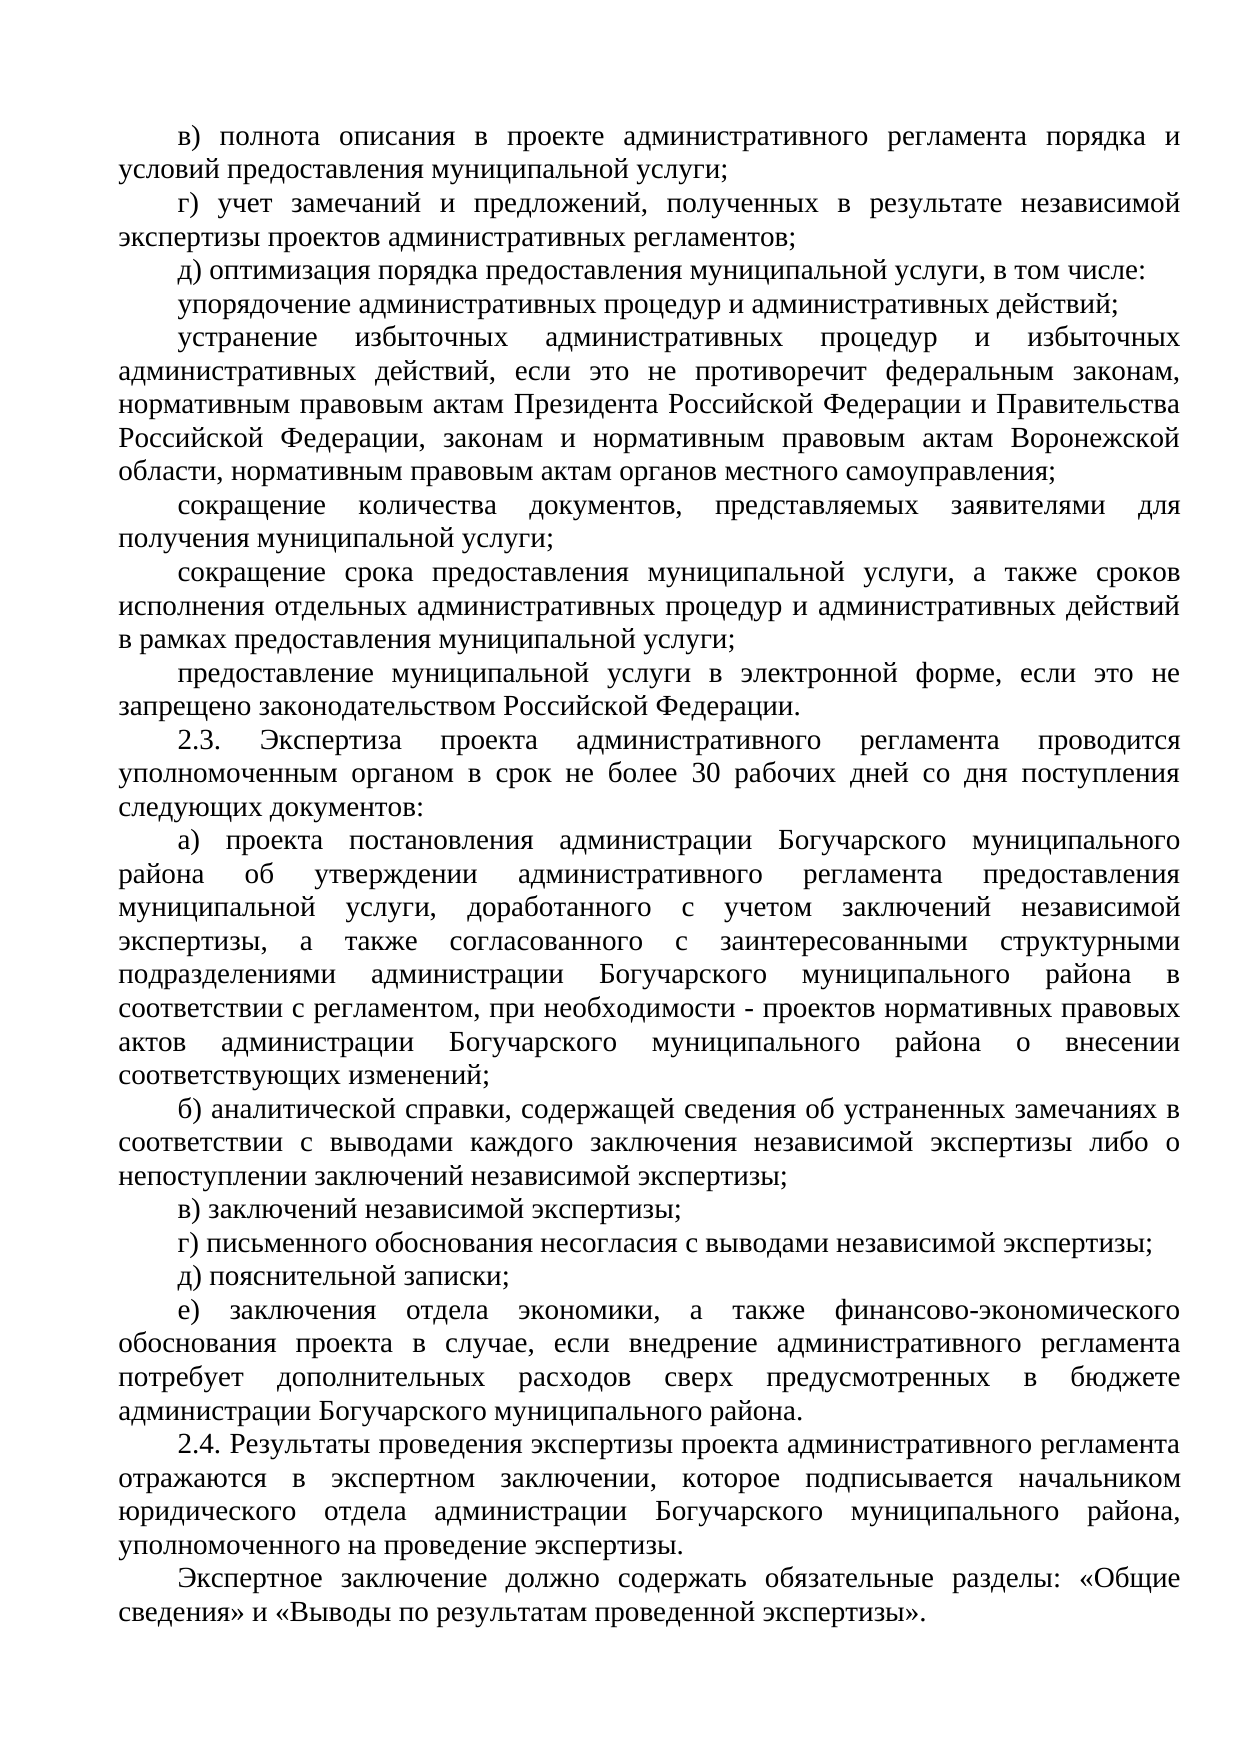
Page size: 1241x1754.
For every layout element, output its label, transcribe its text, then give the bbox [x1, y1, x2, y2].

text Экспертное заключение должно содержать обязательные разделы: «Общие сведения» и «Выводы по результатам проведенной экспертизы». [118, 1560, 1181, 1627]
text в) полнота описания в проекте административного регламента порядка и условий предоставления муниципальной услуги; [118, 118, 1181, 185]
text 2.4. Результаты проведения экспертизы проекта административного регламента отражаются в экспертном заключении, которое подписывается начальником юридического отдела администрации Богучарского муниципального района, уполномоченного на проведение экспертизы. [118, 1426, 1181, 1560]
text предоставление муниципальной услуги в электронной форме, если это не запрещено законодательством Российской Федерации. [118, 655, 1181, 722]
text г) учет замечаний и предложений, полученных в результате независимой экспертизы проектов административных регламентов; [118, 185, 1181, 252]
text б) аналитической справки, содержащей сведения об устраненных замечаниях в соответствии с выводами каждого заключения независимой экспертизы либо о непоступлении заключений независимой экспертизы; [118, 1091, 1181, 1191]
text г) письменного обоснования несогласия с выводами независимой экспертизы; [118, 1225, 1181, 1258]
text д) оптимизация порядка предоставления муниципальной услуги, в том числе: [118, 252, 1181, 286]
text а) проекта постановления администрации Богучарского муниципального района об утверждении административного регламента предоставления муниципальной услуги, доработанного с учетом заключений независимой экспертизы, а также согласованного с заинтересованными структурными подразделениями администрации Богучарского муниципального района в соответствии с регламентом, при необходимости - проектов нормативных правовых актов администрации Богучарского муниципального района о внесении соответствующих изменений; [118, 822, 1181, 1091]
text сокращение срока предоставления муниципальной услуги, а также сроков исполнения отдельных административных процедур и административных действий в рамках предоставления муниципальной услуги; [118, 554, 1181, 655]
text упорядочение административных процедур и административных действий; [118, 286, 1181, 319]
text д) пояснительной записки; [118, 1258, 1181, 1292]
text сокращение количества документов, представляемых заявителями для получения муниципальной услуги; [118, 487, 1181, 554]
text устранение избыточных административных процедур и избыточных административных действий, если это не противоречит федеральным законам, нормативным правовым актам Президента Российской Федерации и Правительства Российской Федерации, законам и нормативным правовым актам Воронежской области, нормативным правовым актам органов местного самоуправления; [118, 319, 1181, 487]
text 2.3. Экспертиза проекта административного регламента проводится уполномоченным органом в срок не более 30 рабочих дней со дня поступления следующих документов: [118, 722, 1181, 822]
text е) заключения отдела экономики, а также финансово-экономического обоснования проекта в случае, если внедрение административного регламента потребует дополнительных расходов сверх предусмотренных в бюджете администрации Богучарского муниципального района. [118, 1292, 1181, 1426]
text в) заключений независимой экспертизы; [118, 1191, 1181, 1225]
